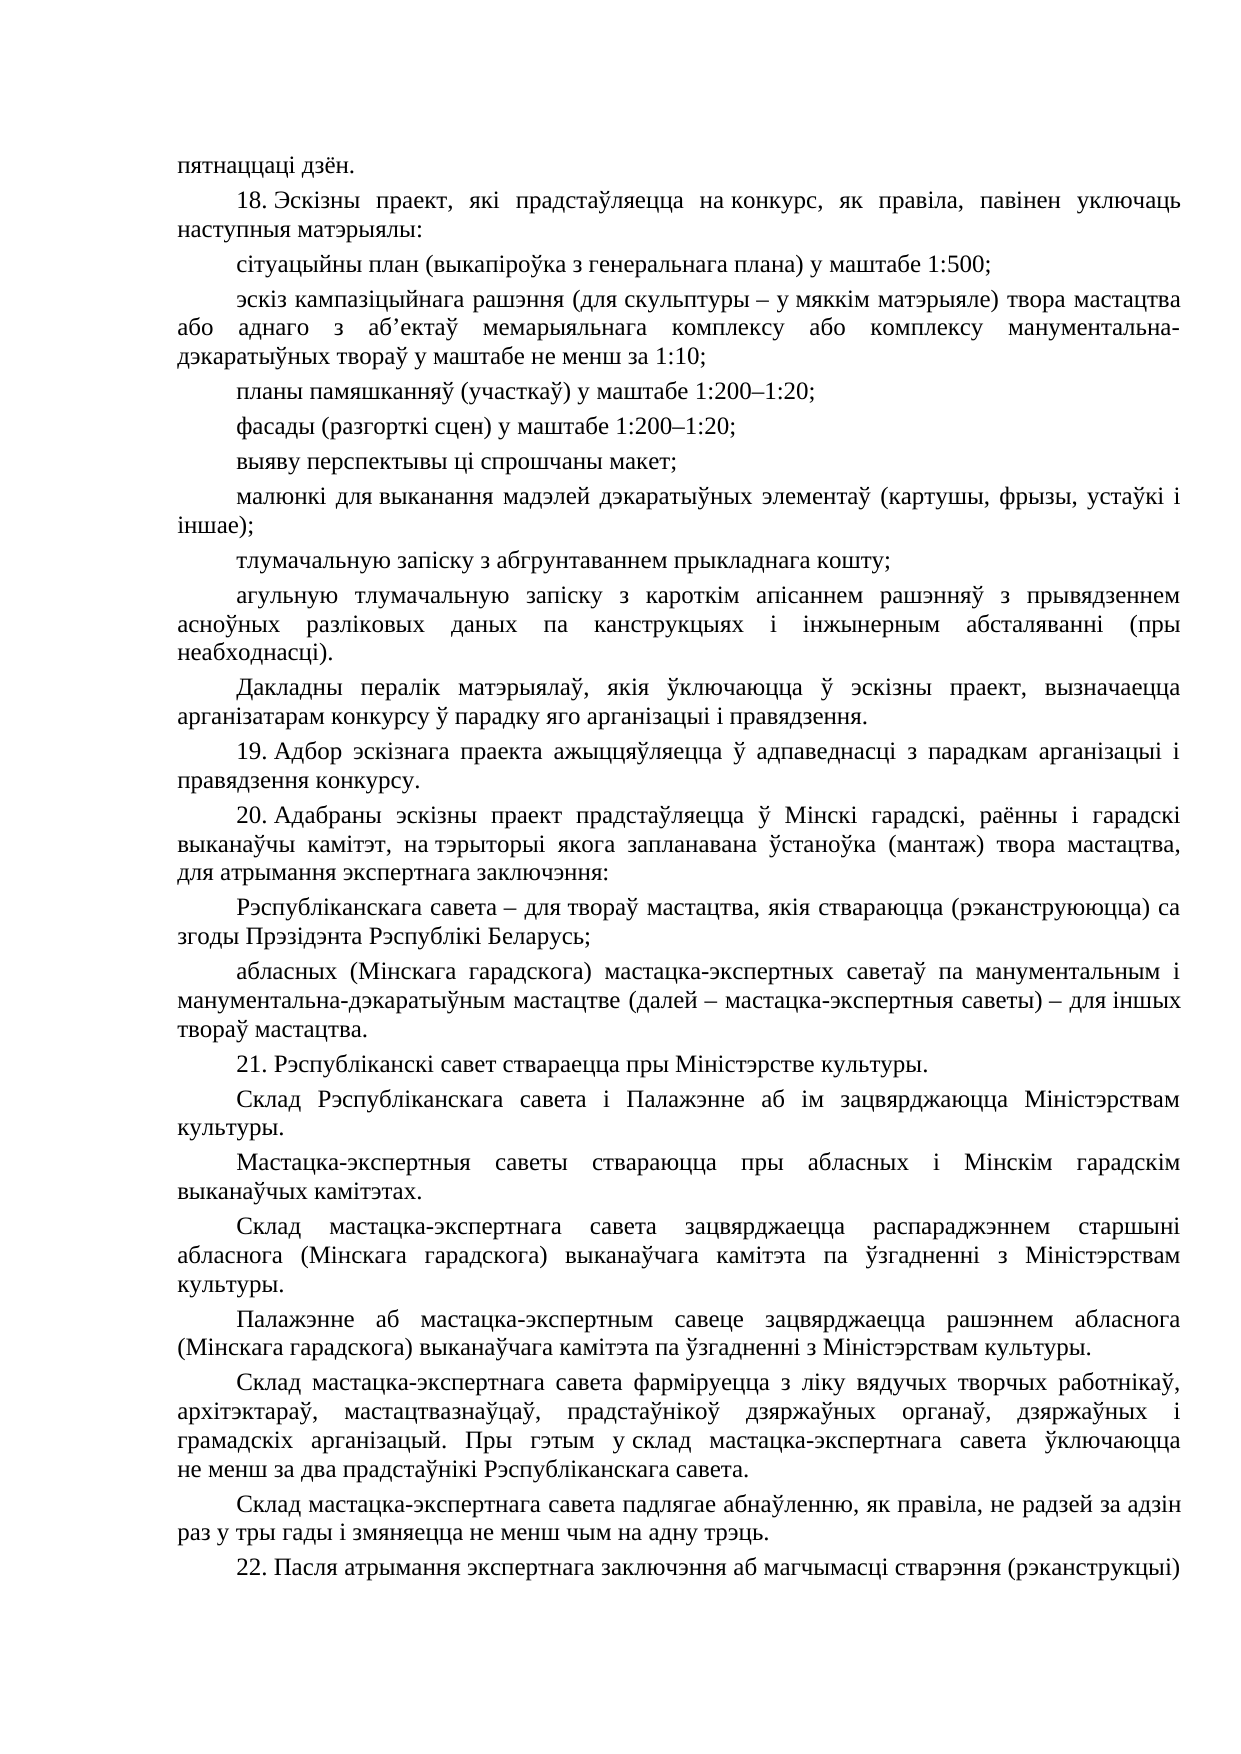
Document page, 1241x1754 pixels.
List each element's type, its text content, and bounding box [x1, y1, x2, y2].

text тлумачальную запіску з абгрунтаваннем прыкладнага кошту; [177, 545, 1181, 574]
text Мастацка-экспертныя саветы ствараюцца пры абласных і Мінскім гарадскім выканаўчых камітэтах. [177, 1147, 1181, 1205]
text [177, 150, 1181, 179]
text 18. Эскізны праект, які прадстаўляецца на конкурс, як правіла, павінен уключаць наступныя матэрыялы: [177, 185, 1181, 242]
text Склад мастацка-экспертнага савета фарміруецца з ліку вядучых творчых работнікаў, архітэктараў, мастацтвазнаўцаў, прадстаўнікоў дзяржаўных органаў, дзяржаўных і грамадскіх арганізацый. Пры гэтым у склад мастацка-экспертнага савета ўключаюцца не менш за два прадстаўнікі Рэспубліканскага савета. [177, 1367, 1181, 1482]
text Палажэнне аб мастацка-экспертным савеце зацвярджаецца рашэннем абласнога (Мінскага гарадскога) выканаўчага камітэта па ўзгадненні з Міністэрствам культуры. [177, 1304, 1181, 1361]
text 19. Адбор эскізнага праекта ажыццяўляецца ў адпаведнасці з парадкам арганізацыі і правядзення конкурсу. [177, 736, 1181, 794]
text сітуацыйны план (выкапіроўка з генеральнага плана) у маштабе 1:500; [177, 249, 1181, 277]
text абласных (Мінскага гарадскога) мастацка-экспертных саветаў па манументальным і манументальна-дэкаратыўным мастацтве (далей – мастацка-экспертныя саветы) – для іншых твораў мастацтва. [177, 956, 1181, 1042]
text Рэспубліканскага савета – для твораў мастацтва, якія ствараюцца (рэканструююцца) са згоды Прэзідэнта Рэспублікі Беларусь; [177, 892, 1181, 950]
text 20. Адабраны эскізны праект прадстаўляецца ў Мінскі гарадскі, раённы і гарадскі выканаўчы камітэт, на тэрыторыі якога запланавана ўстаноўка (мантаж) твора мастацтва, для атрымання экспертнага заключэння: [177, 800, 1181, 886]
text Склад мастацка-экспертнага савета зацвярджаецца распараджэннем старшыні абласнога (Мінскага гарадскога) выканаўчага камітэта па ўзгадненні з Міністэрствам культуры. [177, 1211, 1181, 1297]
text 21. Рэспубліканскі савет ствараецца пры Міністэрстве культуры. [177, 1049, 1181, 1077]
text малюнкі для выканання мадэлей дэкаратыўных элементаў (картушы, фрызы, устаўкі і іншае); [177, 481, 1181, 539]
text фасады (разгорткі сцен) у маштабе 1:200–1:20; [177, 411, 1181, 440]
text Склад мастацка-экспертнага савета падлягае абнаўленню, як правіла, не радзей за адзін раз у тры гады і змяняецца не менш чым на адну трэць. [177, 1489, 1181, 1546]
text эскіз кампазіцыйнага рашэння (для скульптуры – у мяккім матэрыяле) твора мастацтва або аднаго з аб’ектаў мемарыяльнага комплексу або комплексу манументальна-дэкаратыўных твораў у маштабе не менш за 1:10; [177, 284, 1181, 370]
text Склад Рэспубліканскага савета і Палажэнне аб ім зацвярджаюцца Міністэрствам культуры. [177, 1084, 1181, 1141]
text агульную тлумачальную запіску з кароткім апісаннем рашэнняў з прывядзеннем асноўных разліковых даных па канструкцыях і інжынерным абсталяванні (пры неабходнасці). [177, 580, 1181, 666]
text планы памяшканняў (участкаў) у маштабе 1:200–1:20; [177, 376, 1181, 405]
text выяву перспектывы ці спрошчаны макет; [177, 446, 1181, 475]
text Дакладны пералік матэрыялаў, якія ўключаюцца ў эскізны праект, вызначаецца арганізатарам конкурсу ў парадку яго арганізацыі і правядзення. [177, 672, 1181, 730]
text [177, 1552, 1181, 1581]
